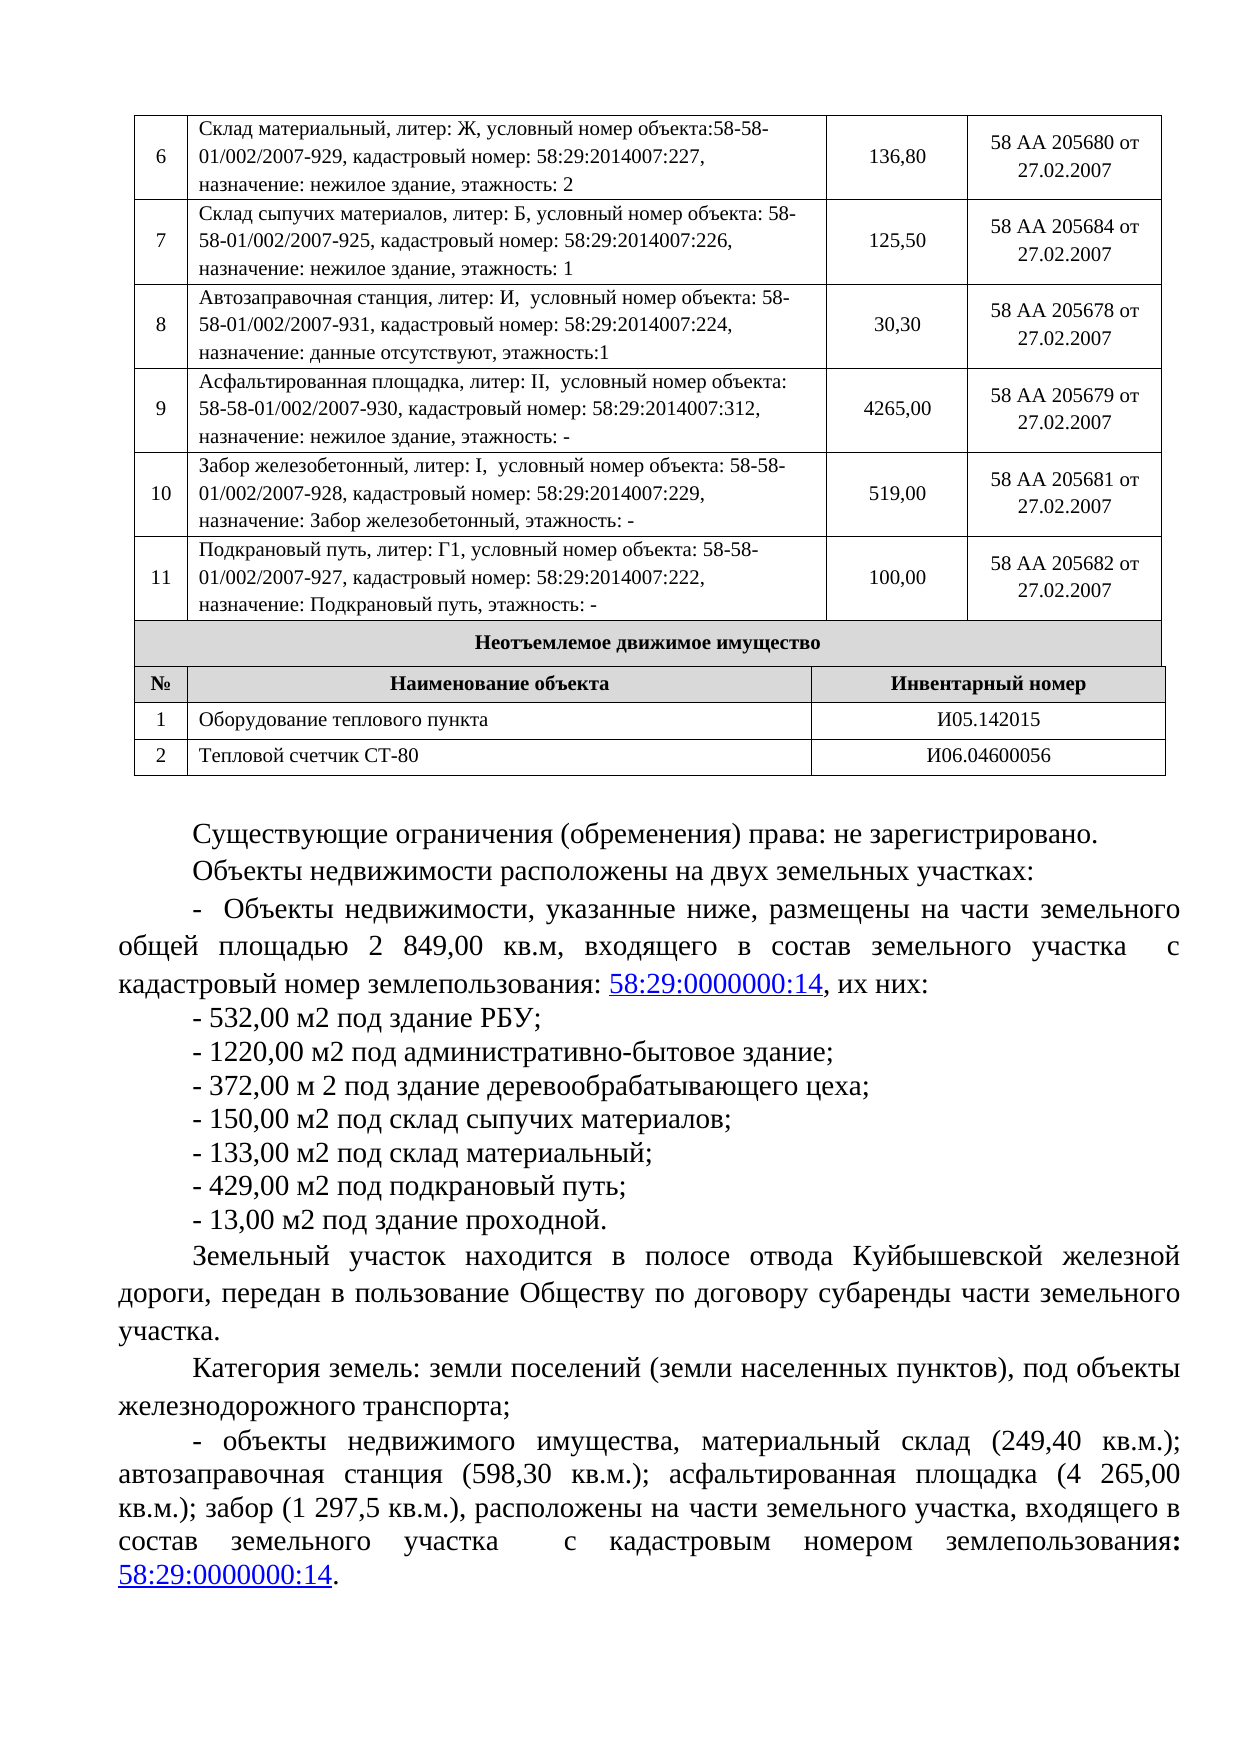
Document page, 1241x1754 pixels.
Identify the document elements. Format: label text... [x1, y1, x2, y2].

text - 372,00 м 2 под здание деревообрабатывающего цеха; [192, 1068, 1181, 1101]
table_cell Тепловой счетчик СТ-80 [188, 740, 811, 774]
table_cell 58 АА 205678 от 27.02.2007 [968, 285, 1161, 368]
table_cell 7 [135, 200, 187, 283]
table_cell 58 АА 205680 от 27.02.2007 [968, 116, 1161, 199]
table_cell Инвентарный номер [812, 667, 1165, 702]
table_cell И06.04600056 [812, 740, 1165, 774]
text Категория земель: земли поселений (земли населенных пунктов), под объекты железнодорожного транспорта; [118, 1348, 1181, 1423]
table_cell 58 АА 205679 от 27.02.2007 [968, 369, 1161, 452]
table_cell Склад сыпучих материалов, литер: Б, условный номер объекта: 58-58-01/002/2007-925, кадастровый номер: 58:29:2014007:226, назначение: нежилое здание, этажность: 1 [188, 200, 826, 283]
table_cell 136,80 [827, 116, 967, 199]
table_cell 58 АА 205684 от 27.02.2007 [968, 200, 1161, 283]
table_cell 9 [135, 369, 187, 452]
table_cell И05.142015 [812, 703, 1165, 738]
table_cell 6 [135, 116, 187, 199]
text - объекты недвижимого имущества, материальный склад (249,40 кв.м.); автозаправочная станция (598,30 кв.м.); асфальтированная площадка (4 265,00 кв.м.); забор (1 297,5 кв.м.), расположены на части земельного участка, входящего в состав земельного участка с кадастровым номером землепользования: 58:29:0000000:14. [118, 1423, 1181, 1591]
text Объекты недвижимости расположены на двух земельных участках: [118, 851, 1181, 888]
table_cell Оборудование теплового пункта [188, 703, 811, 738]
text - 429,00 м2 под подкрановый путь; [192, 1168, 1181, 1202]
text - 133,00 м2 под склад материальный; [192, 1135, 1181, 1168]
text Существующие ограничения (обременения) права: не зарегистрировано. [118, 813, 1181, 851]
text - 13,00 м2 под здание проходной. [192, 1202, 1181, 1235]
table_cell Асфальтированная площадка, литер: II, условный номер объекта: 58-58-01/002/2007-930, кадастровый номер: 58:29:2014007:312, назначение: нежилое здание, этажность: - [188, 369, 826, 452]
table_cell 58 АА 205682 от 27.02.2007 [968, 537, 1161, 620]
table_cell Наименование объекта [188, 667, 811, 702]
table_cell Автозаправочная станция, литер: И, условный номер объекта: 58-58-01/002/2007-931, кадастровый номер: 58:29:2014007:224, назначение: данные отсутствуют, этажность:1 [188, 285, 826, 368]
table_cell 4265,00 [827, 369, 967, 452]
table_cell Забор железобетонный, литер: I, условный номер объекта: 58-58-01/002/2007-928, кадастровый номер: 58:29:2014007:229, назначение: Забор железобетонный, этажность: - [188, 453, 826, 536]
text Земельный участок находится в полосе отвода Куйбышевской железной дороги, передан в пользование Обществу по договору субаренды части земельного участка. [118, 1235, 1181, 1348]
table_cell 8 [135, 285, 187, 368]
table_cell № [135, 667, 187, 702]
table_cell 125,50 [827, 200, 967, 283]
text - Объекты недвижимости, указанные ниже, размещены на части земельного общей площадью 2 849,00 кв.м, входящего в состав земельного участка с кадастровый номер землепользования: 58:29:0000000:14, их них: [118, 888, 1181, 1001]
table_cell 11 [135, 537, 187, 620]
text - 150,00 м2 под склад сыпучих материалов; [192, 1101, 1181, 1135]
table_cell Склад материальный, литер: Ж, условный номер объекта:58-58-01/002/2007-929, кадастровый номер: 58:29:2014007:227, назначение: нежилое здание, этажность: 2 [188, 116, 826, 199]
text - 532,00 м2 под здание РБУ; [192, 1001, 1181, 1034]
table_cell 2 [135, 740, 187, 774]
table_cell 1 [135, 703, 187, 738]
table_cell Неотъемлемое движимое имущество [135, 621, 1161, 666]
table_cell 10 [135, 453, 187, 536]
table_cell Подкрановый путь, литер: Г1, условный номер объекта: 58-58-01/002/2007-927, кадастровый номер: 58:29:2014007:222, назначение: Подкрановый путь, этажность: - [188, 537, 826, 620]
table_cell 58 АА 205681 от 27.02.2007 [968, 453, 1161, 536]
text - 1220,00 м2 под административно-бытовое здание; [192, 1034, 1181, 1068]
table_cell 519,00 [827, 453, 967, 536]
table_cell 30,30 [827, 285, 967, 368]
table_cell 100,00 [827, 537, 967, 620]
